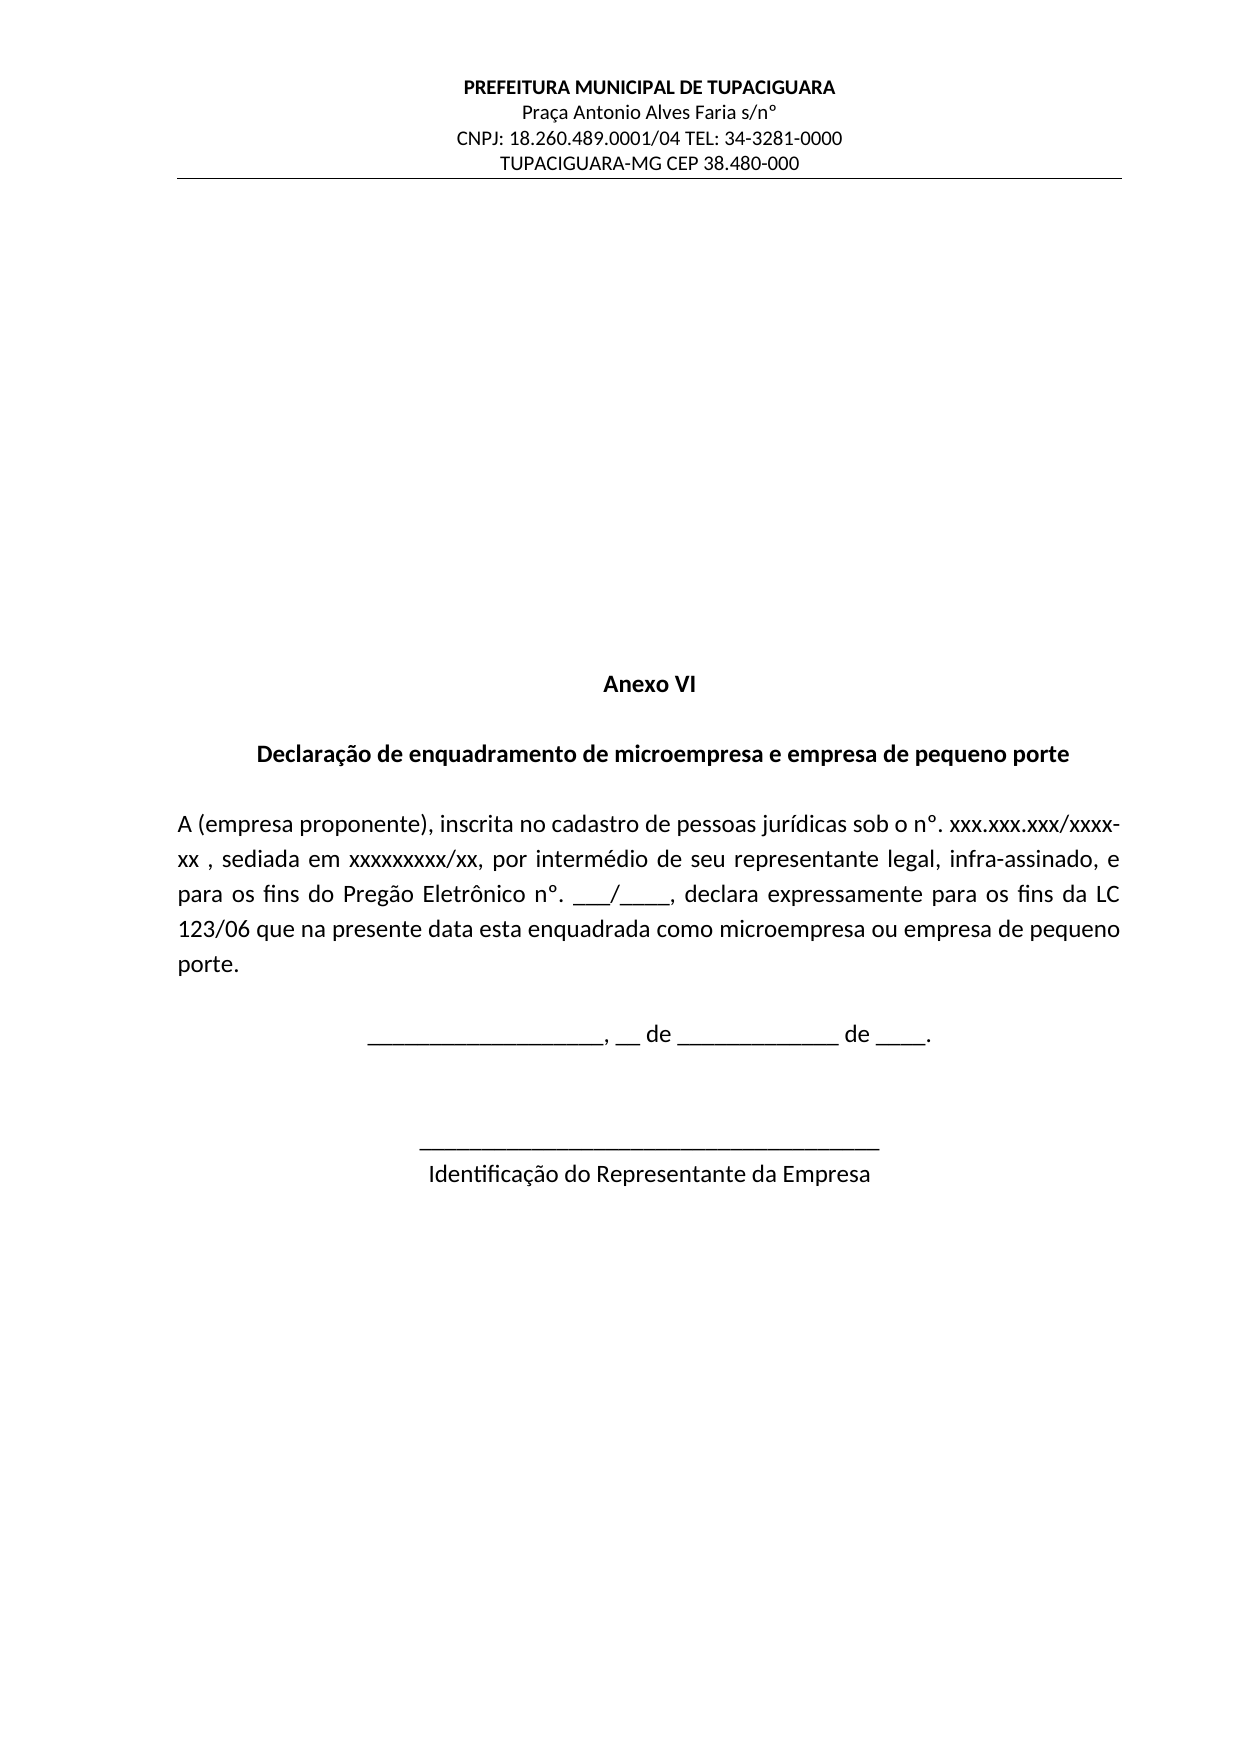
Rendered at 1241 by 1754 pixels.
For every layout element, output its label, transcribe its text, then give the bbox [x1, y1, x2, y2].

text Anexo VI [177, 669, 1122, 699]
text A (empresa proponente), inscrita no cadastro de pessoas jurídicas sob o nº. xxx.xxx.xxx/xxxx-xx , sediada em xxxxxxxxx/xx, por intermédio de seu representante legal, infra-assinado, e para os fins do Pregão Eletrônico nº. ___/____, declara expressamente para os fins da LC 123/06 que na presente data esta enquadrada como microempresa ou empresa de pequeno porte. [177, 809, 1122, 979]
text _____________________________________ [177, 1124, 1122, 1154]
text Identificação do Representante da Empresa [177, 1159, 1122, 1189]
text ___________________, __ de _____________ de ____. [177, 1019, 1122, 1049]
text Declaração de enquadramento de microempresa e empresa de pequeno porte [177, 739, 1122, 769]
